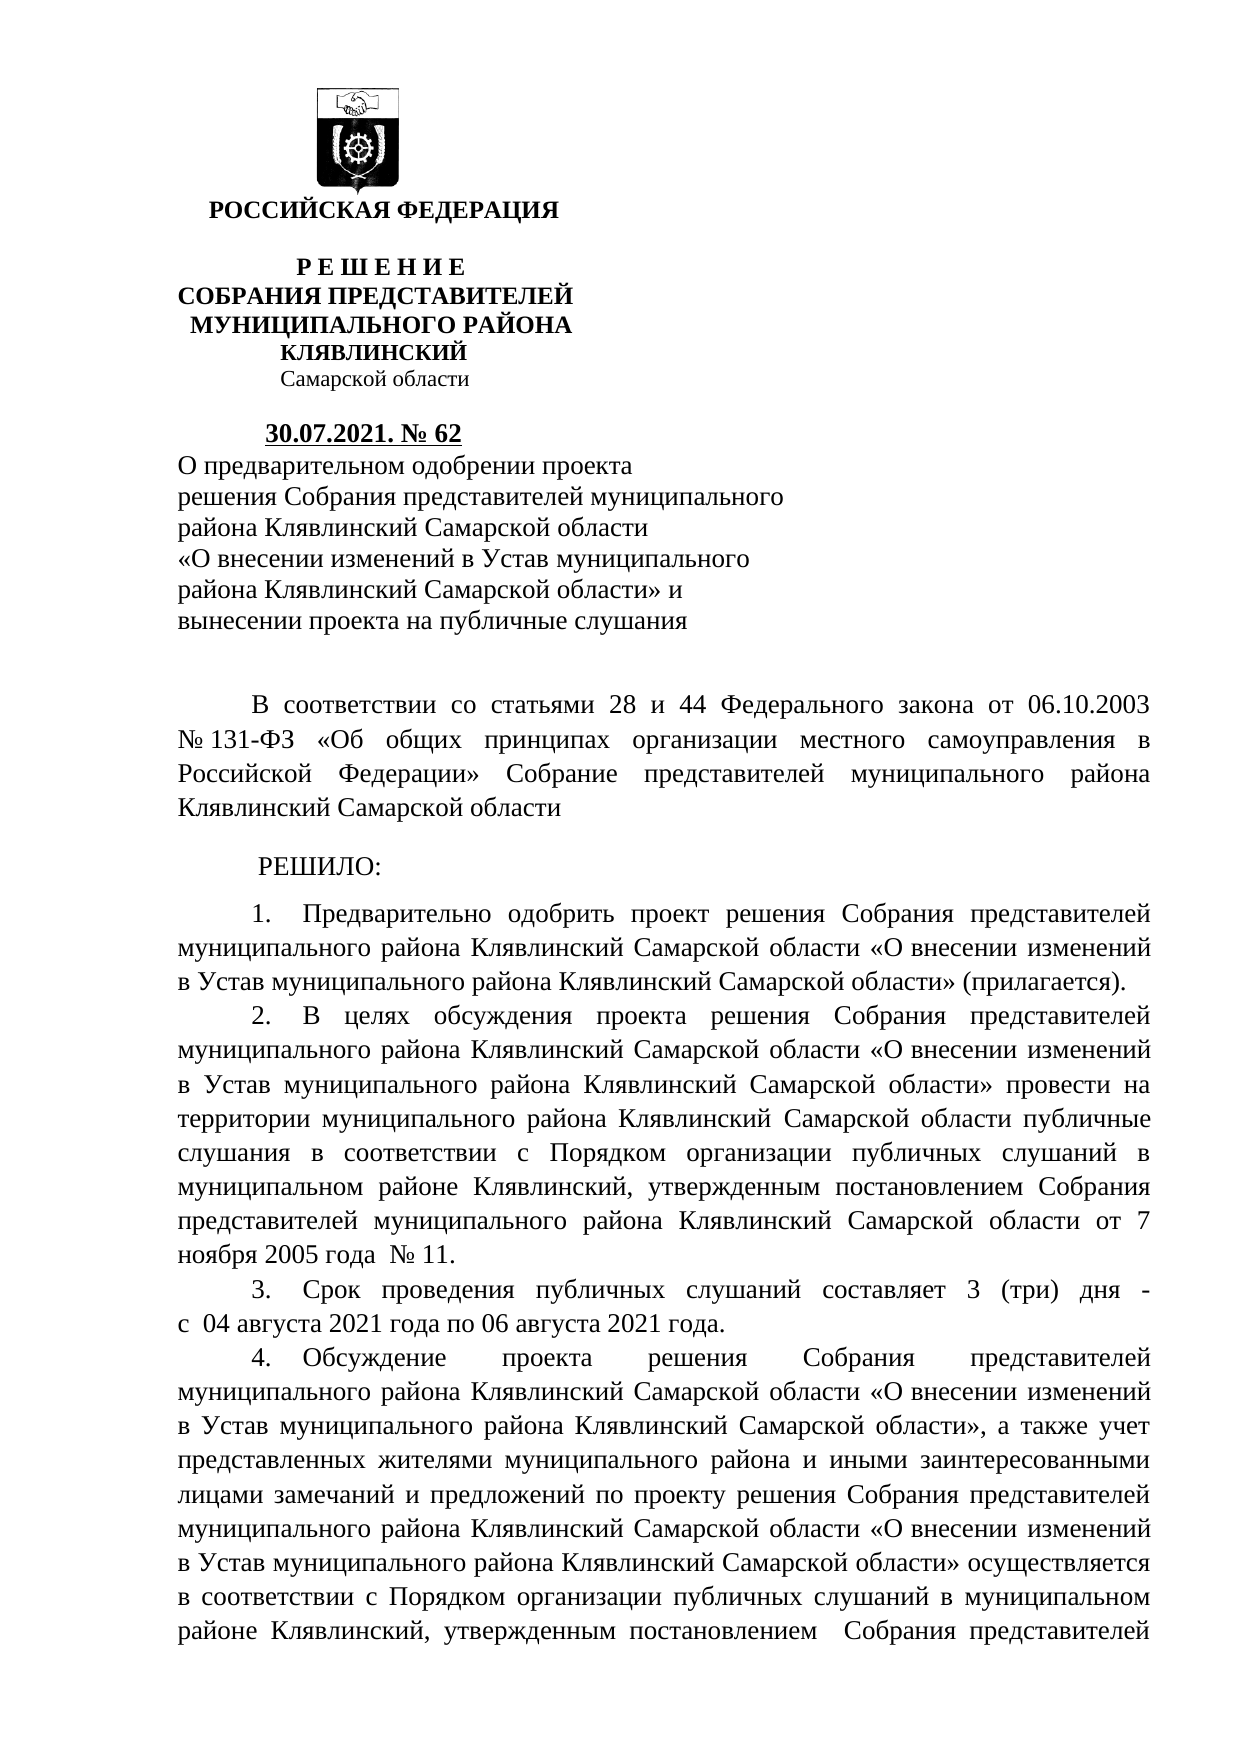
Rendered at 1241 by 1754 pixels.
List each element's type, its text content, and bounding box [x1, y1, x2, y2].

text СОБРАНИЯ ПРЕДСТАВИТЕЛЕЙ [177, 281, 1152, 310]
text решения Собрания представителей муниципального [177, 480, 1152, 511]
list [177, 1341, 1152, 1646]
text КЛЯВЛИНСКИЙ [177, 338, 1152, 365]
list Предварительно одобрить проект решения Собрания представителей муниципального района Клявлинский Самарской области «О внесении изменений в Устав муниципального района Клявлинский Самарской области» (прилагается). [177, 897, 1152, 996]
text РОССИЙСКАЯ ФЕДЕРАЦИЯ [177, 195, 1152, 223]
picture [316, 88, 399, 195]
text 30.07.2021. № 62 [177, 418, 1152, 449]
text В соответствии со статьями 28 и 44 Федерального закона от 06.10.2003 № 131-ФЗ «Об общих принципах организации местного самоуправления в Российской Федерации» Собрание представителей муниципального района Клявлинский Самарской области [177, 689, 1152, 822]
text Самарской области [177, 365, 1152, 391]
list Срок проведения публичных слушаний составляет 3 (три) дня - с 04 августа 2021 года по 06 августа 2021 года. [177, 1273, 1152, 1338]
text РЕШИЛО: [177, 850, 1152, 881]
text «О внесении изменений в Устав муниципального [177, 542, 1152, 573]
text вынесении проекта на публичные слушания [177, 604, 1152, 636]
text района Клявлинский Самарской области» и [177, 573, 1152, 604]
text Р Е Ш Е Н И Е [177, 252, 1152, 281]
list В целях обсуждения проекта решения Собрания представителей муниципального района Клявлинский Самарской области «О внесении изменений в Устав муниципального района Клявлинский Самарской области» провести на территории муниципального района Клявлинский Самарской области публичные слушания в соответствии с Порядком организации публичных слушаний в муниципальном районе Клявлинский, утвержденным постановлением Собрания представителей муниципального района Клявлинский Самарской области от 7 ноября 2005 года № 11. [177, 999, 1152, 1270]
text МУНИЦИПАЛЬНОГО РАЙОНА [177, 310, 1152, 338]
text района Клявлинский Самарской области [177, 511, 1152, 542]
text О предварительном одобрении проекта [177, 449, 1152, 480]
